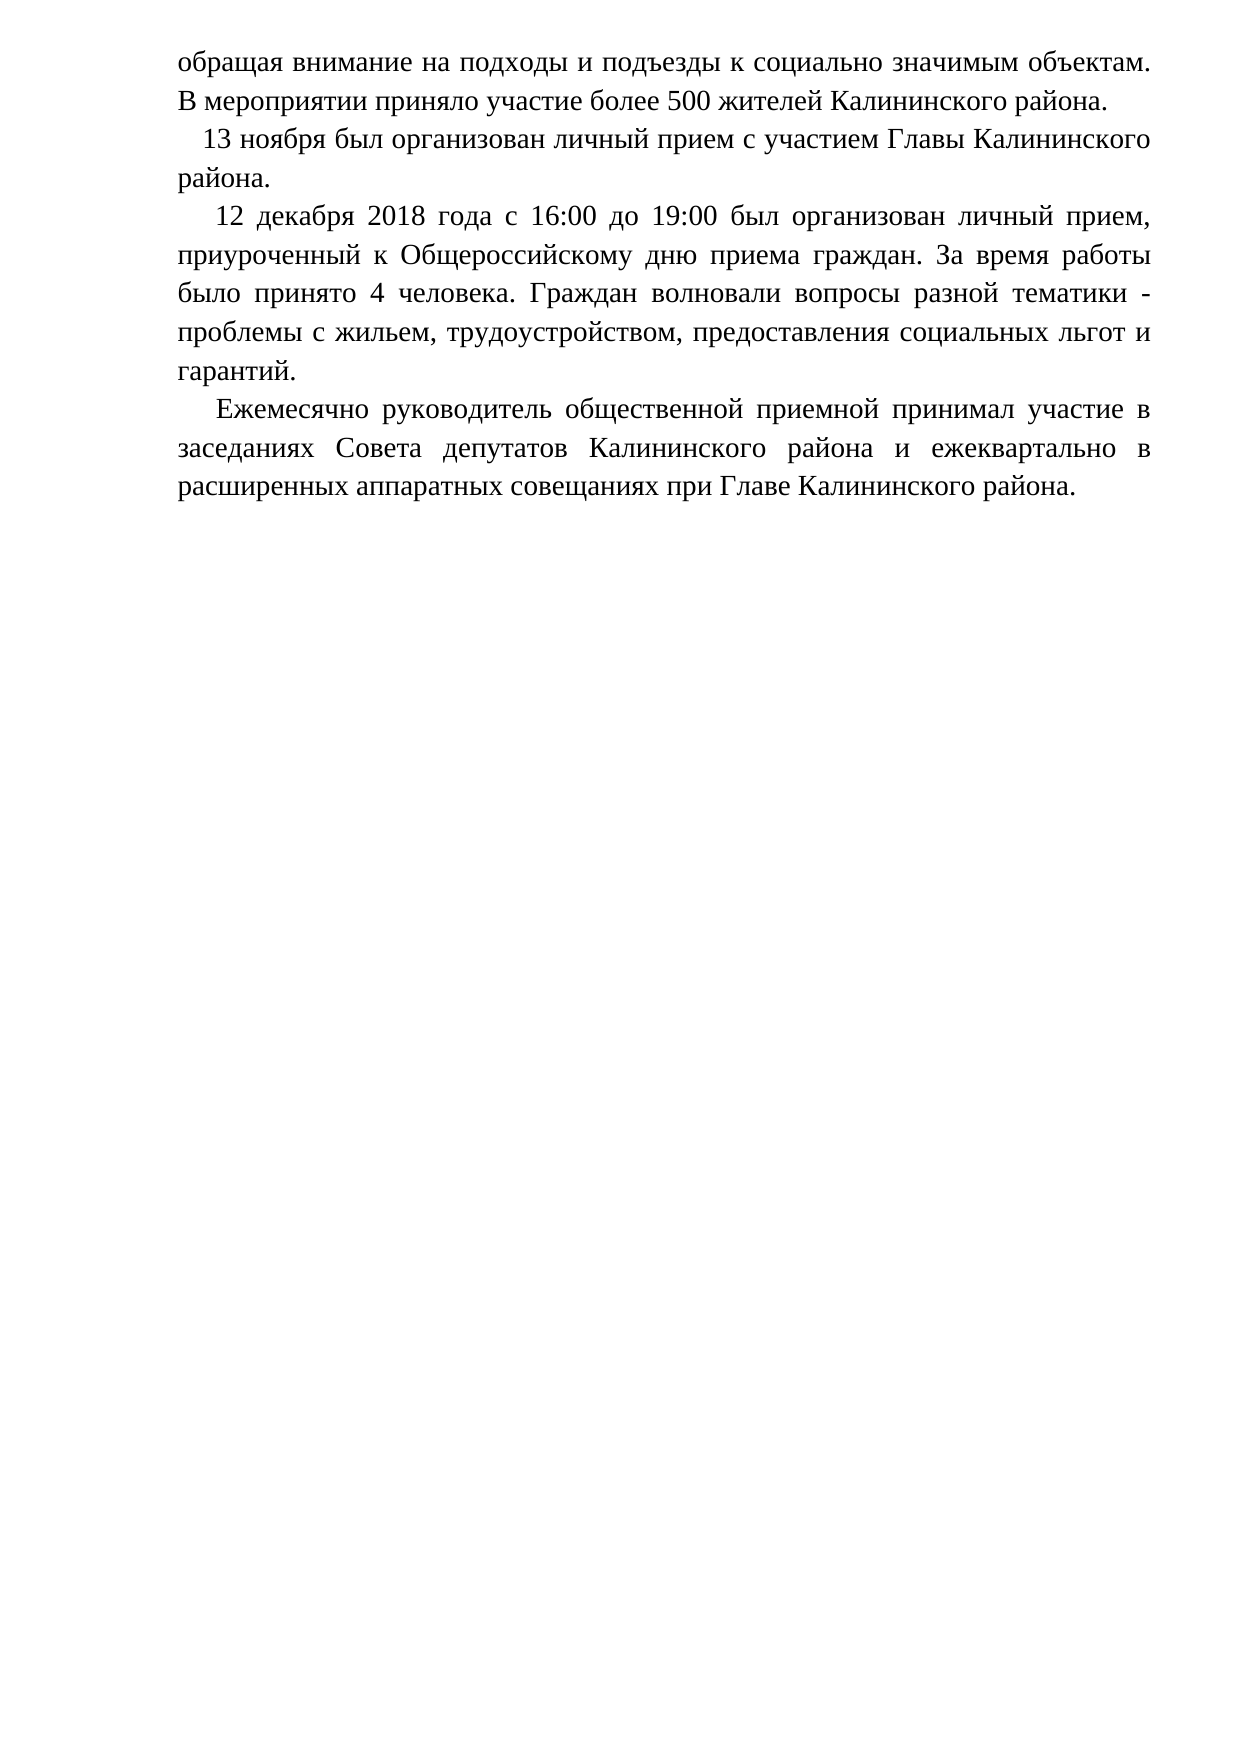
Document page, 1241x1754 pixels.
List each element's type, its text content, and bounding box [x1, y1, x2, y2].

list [177, 44, 1152, 116]
list 12 декабря 2018 года с 16:00 до 19:00 был организован личный прием, приуроченный к Общероссийскому дню приема граждан. За время работы было принято 4 человека. Граждан волновали вопросы разной тематики - проблемы с жильем, трудоустройством, предоставления социальных льгот и гарантий. [177, 198, 1152, 386]
list Ежемесячно руководитель общественной приемной принимал участие в заседаниях Совета депутатов Калининского района и ежеквартально в расширенных аппаратных совещаниях при Главе Калининского района. [177, 391, 1152, 502]
list 13 ноября был организован личный прием с участием Главы Калининского района. [177, 121, 1152, 193]
